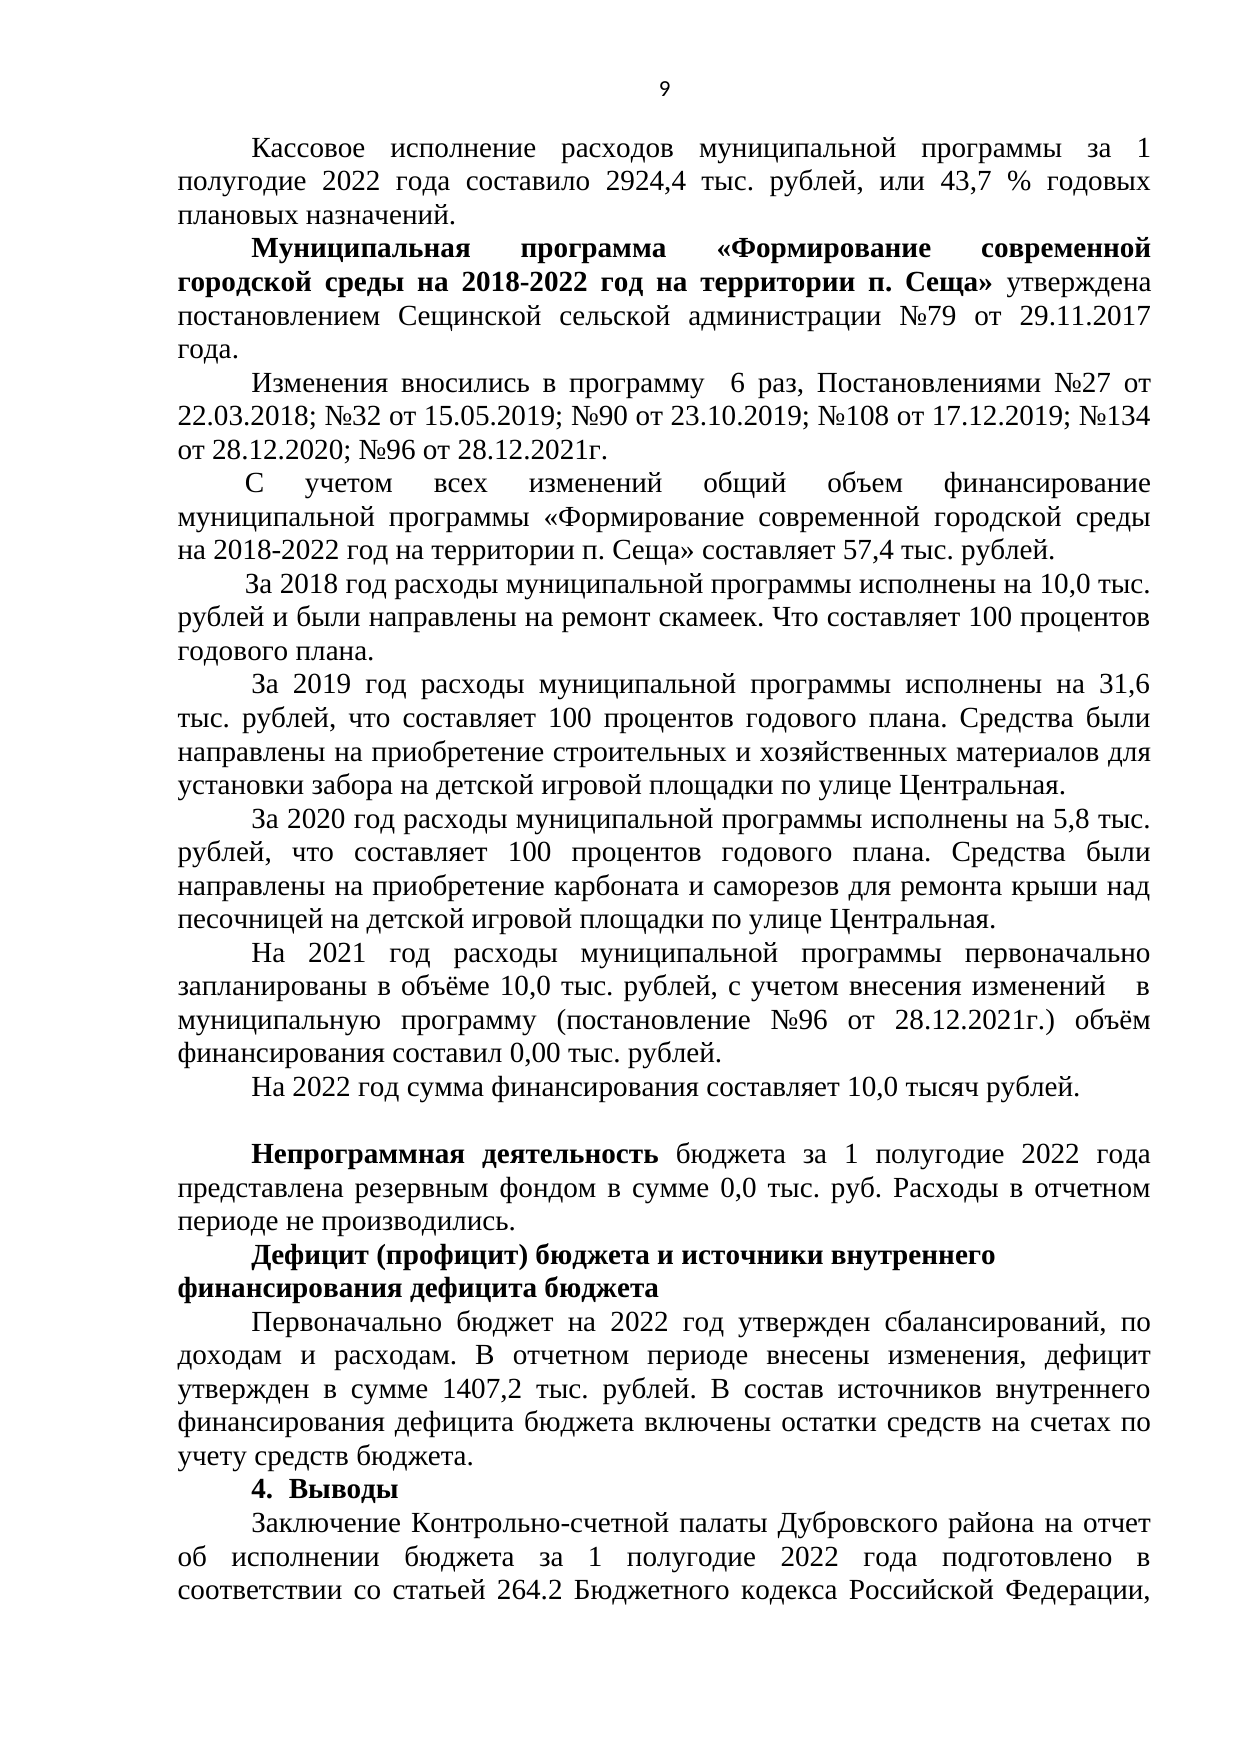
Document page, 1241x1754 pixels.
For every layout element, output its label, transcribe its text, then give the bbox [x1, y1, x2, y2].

text На 2022 год сумма финансирования составляет 10,0 тысяч рублей. [177, 1069, 1152, 1103]
text Изменения вносились в программу 6 раз, Постановлениями №27 от 22.03.2018; №32 от 15.05.2019; №90 от 23.10.2019; №108 от 17.12.2019; №134 от 28.12.2020; №96 от 28.12.2021г. [177, 365, 1152, 465]
text Первоначально бюджет на 2022 год утвержден сбалансирований, по доходам и расходам. В отчетном периоде внесены изменения, дефицит утвержден в сумме 1407,2 тыс. рублей. В состав источников внутреннего финансирования дефицита бюджета включены остатки средств на счетах по учету средств бюджета. [177, 1304, 1152, 1472]
text За 2019 год расходы муниципальной программы исполнены на 31,6 тыс. рублей, что составляет 100 процентов годового плана. Средства были направлены на приобретение строительных и хозяйственных материалов для установки забора на детской игровой площадки по улице Центральная. [177, 667, 1152, 801]
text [177, 1505, 1152, 1606]
text финансирования дефицита бюджета [177, 1270, 1152, 1304]
text Непрограммная деятельность бюджета за 1 полугодие 2022 года представлена резервным фондом в сумме 0,0 тыс. руб. Расходы в отчетном периоде не производились. [177, 1136, 1152, 1237]
text Дефицит (профицит) бюджета и источники внутреннего [177, 1237, 1152, 1270]
text За 2020 год расходы муниципальной программы исполнены на 5,8 тыс. рублей, что составляет 100 процентов годового плана. Средства были направлены на приобретение карбоната и саморезов для ремонта крыши над песочницей на детской игровой площадки по улице Центральная. [177, 801, 1152, 935]
text Кассовое исполнение расходов муниципальной программы за 1 полугодие 2022 года составило 2924,4 тыс. рублей, или 43,7 % годовых плановых назначений. [177, 130, 1152, 231]
text С учетом всех изменений общий объем финансирование муниципальной программы «Формирование современной городской среды на 2018-2022 год на территории п. Сеща» составляет 57,4 тыс. рублей. [177, 465, 1152, 566]
text На 2021 год расходы муниципальной программы первоначально запланированы в объёме 10,0 тыс. рублей, с учетом внесения изменений в муниципальную программу (постановление №96 от 28.12.2021г.) объём финансирования составил 0,00 тыс. рублей. [177, 935, 1152, 1069]
list Выводы [251, 1472, 1152, 1505]
text Муниципальная программа «Формирование современной городской среды на 2018-2022 год на территории п. Сеща» утверждена постановлением Сещинской сельской администрации №79 от 29.11.2017 года. [177, 231, 1152, 365]
text За 2018 год расходы муниципальной программы исполнены на 10,0 тыс. рублей и были направлены на ремонт скамеек. Что составляет 100 процентов годового плана. [177, 566, 1152, 667]
